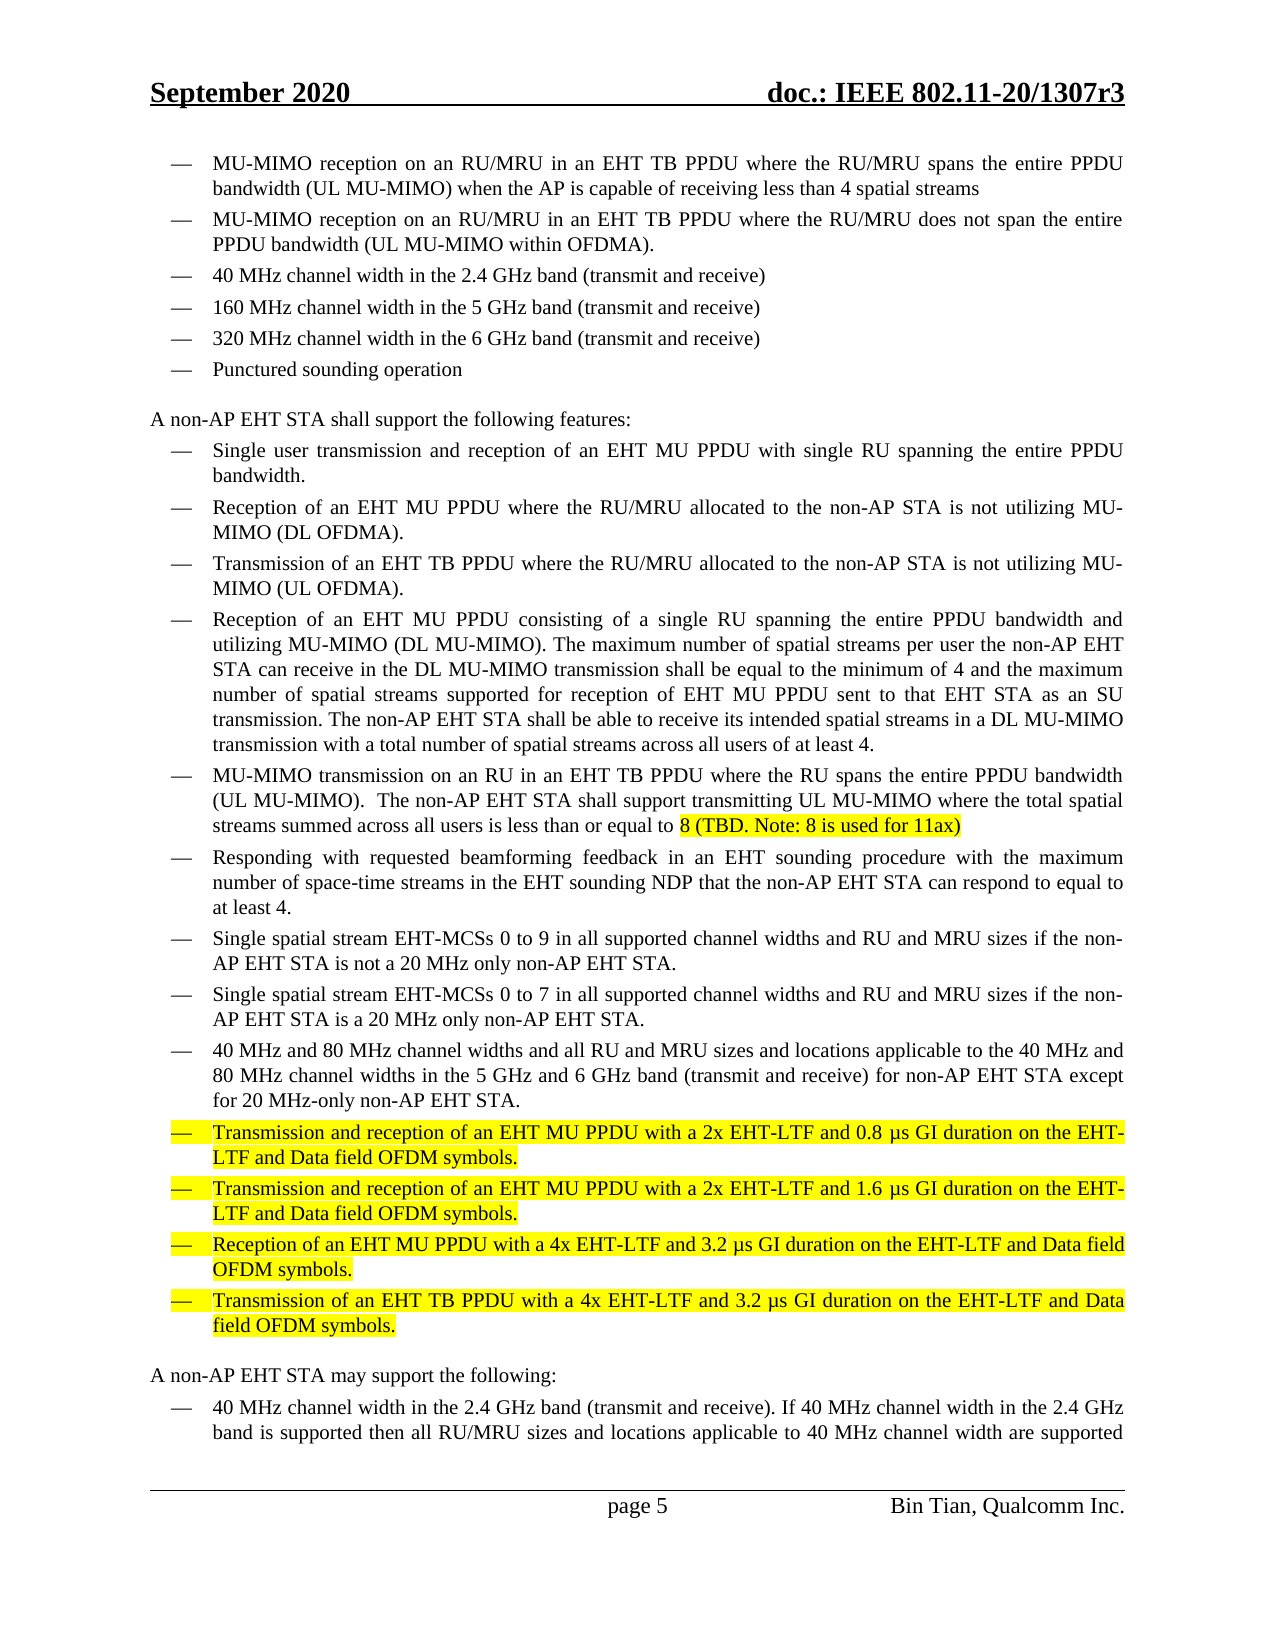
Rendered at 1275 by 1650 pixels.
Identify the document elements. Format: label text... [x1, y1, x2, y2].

list 40 MHz channel width in the 2.4 GHz band (transmit and receive) [171, 262, 1125, 287]
text A non-AP EHT STA may support the following: [150, 1362, 1125, 1387]
list Transmission and reception of an EHT MU PPDU with a 2x EHT-LTF and 0.8 µs GI duration on the EHT-LTF and Data field OFDM symbols. [171, 1129, 1125, 1169]
list MU-MIMO reception on an RU/MRU in an EHT TB PPDU where the RU/MRU spans the entire PPDU bandwidth (UL MU-MIMO) when the AP is capable of receiving less than 4 spatial streams [171, 150, 1125, 200]
list Responding with requested beamforming feedback in an EHT sounding procedure with the maximum number of space-time streams in the EHT sounding NDP that the non-AP EHT STA can respond to equal to at least 4. [171, 844, 1125, 919]
list Reception of an EHT MU PPDU consisting of a single RU spanning the entire PPDU bandwidth and utilizing MU-MIMO (DL MU-MIMO). The maximum number of spatial streams per user the non-AP EHT STA can receive in the DL MU-MIMO transmission shall be equal to the minimum of 4 and the maximum number of spatial streams supported for reception of EHT MU PPDU sent to that EHT STA as an SU transmission. The non-AP EHT STA shall be able to receive its intended spatial streams in a DL MU-MIMO transmission with a total number of spatial streams across all users of at least 4. [171, 606, 1125, 756]
text A non-AP EHT STA shall support the following features: [150, 406, 1125, 431]
list Reception of an EHT MU PPDU with a 4x EHT-LTF and 3.2 µs GI duration on the EHT-LTF and Data field OFDM symbols. [171, 1231, 1125, 1281]
list Punctured sounding operation [171, 356, 1125, 381]
list Reception of an EHT MU PPDU where the RU/MRU allocated to the non-AP STA is not utilizing MU-MIMO (DL OFDMA). [171, 494, 1125, 544]
list 320 MHz channel width in the 6 GHz band (transmit and receive) [171, 325, 1125, 350]
list Transmission and reception of an EHT MU PPDU with a 2x EHT-LTF and 1.6 µs GI duration on the EHT-LTF and Data field OFDM symbols. [171, 1185, 1125, 1225]
list 40 MHz and 80 MHz channel widths and all RU and MRU sizes and locations applicable to the 40 MHz and 80 MHz channel widths in the 5 GHz and 6 GHz band (transmit and receive) for non-AP EHT STA except for 20 MHz-only non-AP EHT STA. [171, 1037, 1125, 1112]
list Transmission of an EHT TB PPDU with a 4x EHT-LTF and 3.2 µs GI duration on the EHT-LTF and Data field OFDM symbols. [171, 1297, 1125, 1337]
list Single spatial stream EHT-MCSs 0 to 7 in all supported channel widths and RU and MRU sizes if the non-AP EHT STA is a 20 MHz only non-AP EHT STA. [171, 981, 1125, 1031]
list MU-MIMO transmission on an RU in an EHT TB PPDU where the RU spans the entire PPDU bandwidth (UL MU-MIMO). The non-AP EHT STA shall support transmitting UL MU-MIMO where the total spatial streams summed across all users is less than or equal to 8 (TBD. Note: 8 is used for 11ax) [171, 762, 1125, 837]
list Transmission of an EHT TB PPDU where the RU/MRU allocated to the non-AP STA is not utilizing MU-MIMO (UL OFDMA). [171, 550, 1125, 600]
list Single user transmission and reception of an EHT MU PPDU with single RU spanning the entire PPDU bandwidth. [171, 437, 1125, 487]
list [171, 1394, 1125, 1444]
list MU-MIMO reception on an RU/MRU in an EHT TB PPDU where the RU/MRU does not span the entire PPDU bandwidth (UL MU-MIMO within OFDMA). [171, 206, 1125, 256]
list Single spatial stream EHT-MCSs 0 to 9 in all supported channel widths and RU and MRU sizes if the non-AP EHT STA is not a 20 MHz only non-AP EHT STA. [171, 925, 1125, 975]
list 160 MHz channel width in the 5 GHz band (transmit and receive) [171, 294, 1125, 319]
